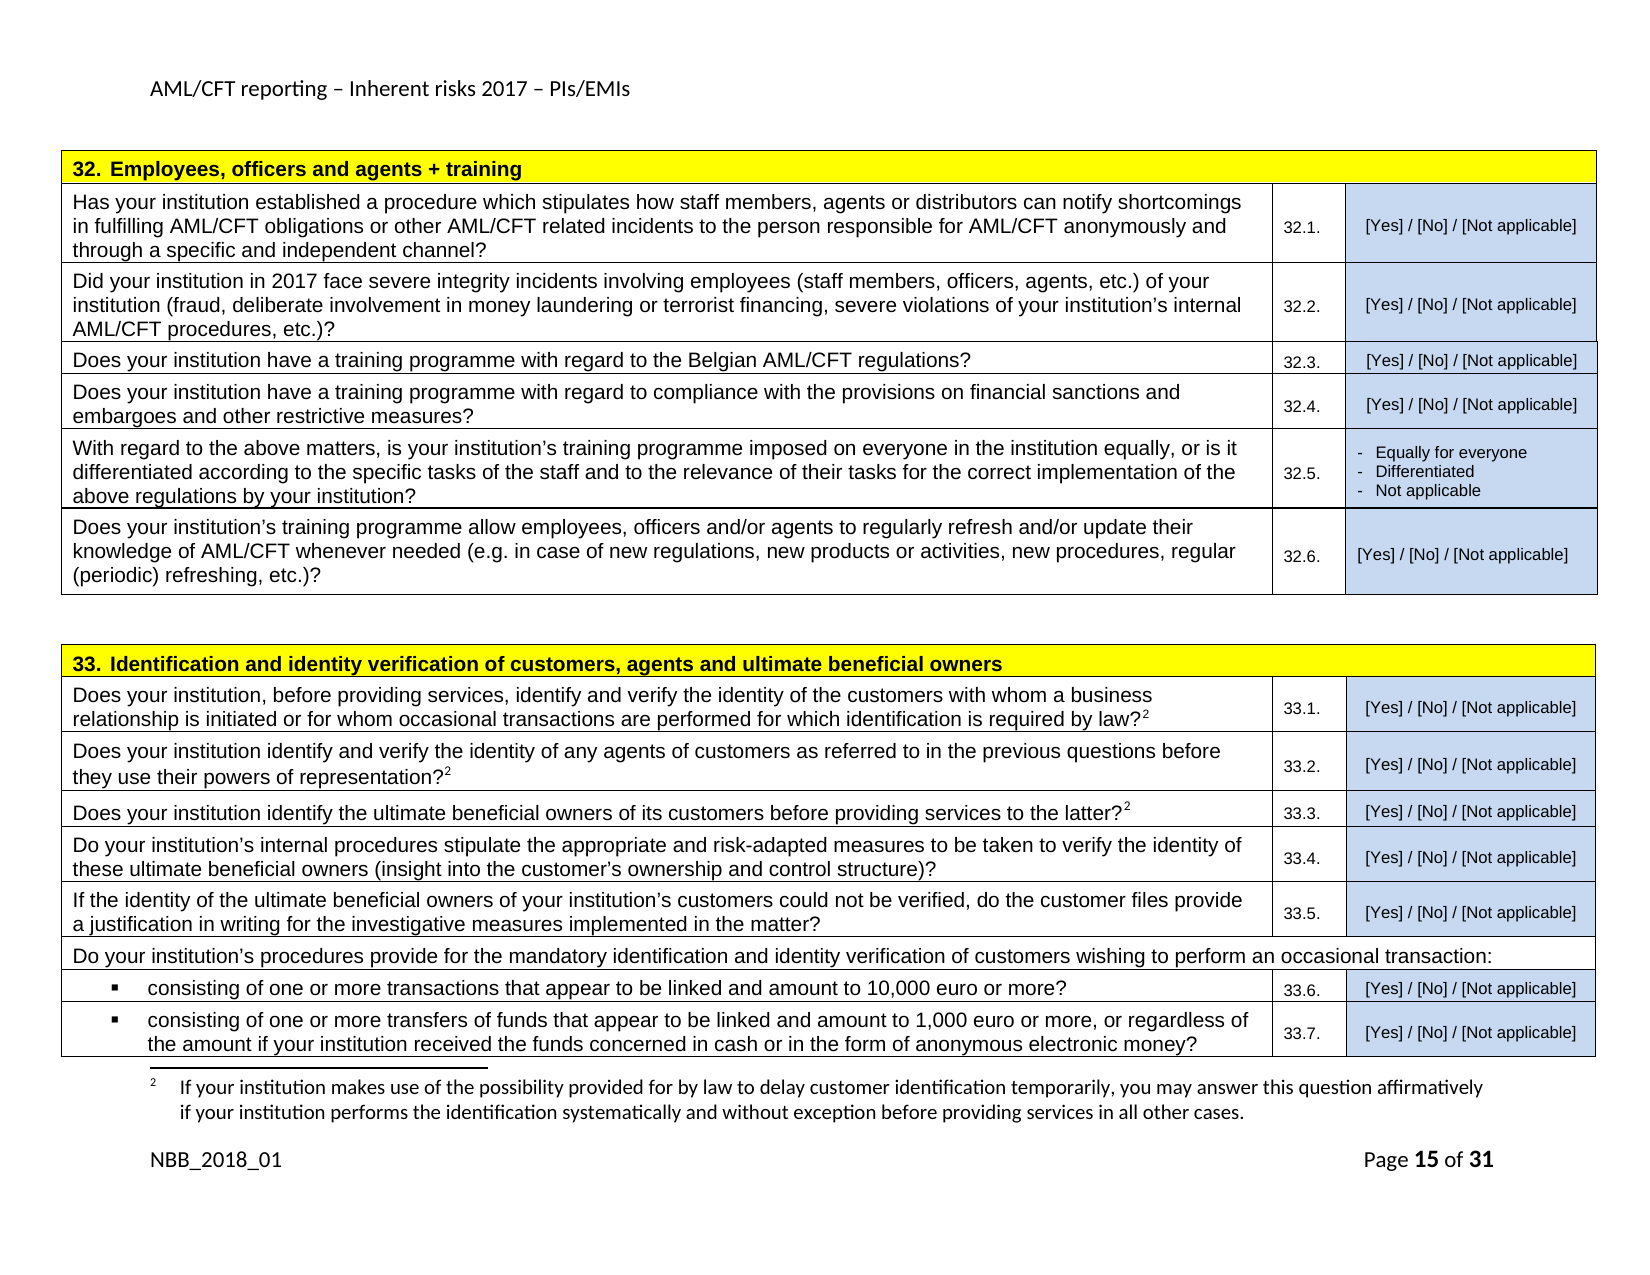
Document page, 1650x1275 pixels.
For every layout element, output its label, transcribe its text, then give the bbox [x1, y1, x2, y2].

table_cell consisting of one or more transactions that appear to be linked and amount to 10,000 euro or more? [62, 970, 1272, 1001]
table_cell [Yes] / [No] / [Not applicable] [1347, 732, 1595, 790]
table_cell [1273, 677, 1346, 731]
table_cell [1273, 509, 1345, 594]
table_cell [Yes] / [No] / [Not applicable] [1347, 882, 1595, 936]
table_cell Does your institution identify the ultimate beneficial owners of its customers before providing services to the latter?2 [62, 791, 1272, 826]
table_cell Has your institution established a procedure which stipulates how staff members, agents or distributors can notify shortcomings in fulfilling AML/CFT obligations or other AML/CFT related incidents to the person responsible for AML/CFT anonymously and through a specific and independent channel? [62, 184, 1272, 262]
table_cell [1273, 184, 1345, 262]
table_cell [1273, 429, 1345, 507]
table_cell [1273, 882, 1346, 936]
table_cell Does your institution identify and verify the identity of any agents of customers as referred to in the previous questions before they use their powers of representation?2 [62, 732, 1272, 790]
table_header Employees, officers and agents + training [62, 151, 1596, 182]
table_cell With regard to the above matters, is your institution’s training programme imposed on everyone in the institution equally, or is it differentiated according to the specific tasks of the staff and to the relevance of their tasks for the correct implementation of the above regulations by your institution? [62, 429, 1272, 507]
table_cell [1273, 374, 1345, 428]
table_cell consisting of one or more transfers of funds that appear to be linked and amount to 1,000 euro or more, or regardless of the amount if your institution received the funds concerned in cash or in the form of anonymous electronic money? [62, 1002, 1272, 1056]
table_cell [Yes] / [No] / [Not applicable] [1347, 827, 1595, 881]
table_cell [1273, 970, 1346, 1001]
table_cell [Yes] / [No] / [Not applicable] [1347, 791, 1595, 826]
table_cell [Yes] / [No] / [Not applicable] [1347, 677, 1595, 731]
table_cell [1273, 263, 1345, 341]
table_cell [Yes] / [No] / [Not applicable] [1346, 342, 1597, 373]
table_cell Does your institution have a training programme with regard to compliance with the provisions on financial sanctions and embargoes and other restrictive measures? [62, 374, 1272, 428]
table_cell [1273, 791, 1346, 826]
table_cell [1347, 1002, 1595, 1056]
table_cell [Yes] / [No] / [Not applicable] [1346, 184, 1596, 262]
table_cell Do your institution’s procedures provide for the mandatory identification and identity verification of customers wishing to perform an occasional transaction: [62, 937, 1595, 968]
table_cell Did your institution in 2017 face severe integrity incidents involving employees (staff members, officers, agents, etc.) of your institution (fraud, deliberate involvement in money laundering or terrorist financing, severe violations of your institution’s internal AML/CFT procedures, etc.)? [62, 263, 1272, 341]
table_cell Does your institution’s training programme allow employees, officers and/or agents to regularly refresh and/or update their knowledge of AML/CFT whenever needed (e.g. in case of new regulations, new products or activities, new procedures, regular (periodic) refreshing, etc.)? [62, 509, 1272, 594]
table_cell Does your institution have a training programme with regard to the Belgian AML/CFT regulations? [62, 342, 1272, 373]
table_cell Does your institution, before providing services, identify and verify the identity of the customers with whom a business relationship is initiated or for whom occasional transactions are performed for which identification is required by law? [62, 677, 1272, 731]
table_header Identification and identity verification of customers, agents and ultimate beneficial owners [62, 645, 1595, 676]
table_cell If the identity of the ultimate beneficial owners of your institution’s customers could not be verified, do the customer files provide a justification in writing for the investigative measures implemented in the matter? [62, 882, 1272, 936]
table_cell [1273, 342, 1345, 373]
table_cell [Yes] / [No] / [Not applicable] [1346, 263, 1596, 341]
table_cell [Yes] / [No] / [Not applicable] [1346, 509, 1597, 594]
table_cell [Yes] / [No] / [Not applicable] [1346, 374, 1597, 428]
table_cell Equally for everyone Differentiated Not applicable [1346, 429, 1597, 507]
table_cell [Yes] / [No] / [Not applicable] [1347, 970, 1595, 1001]
table_cell [1273, 1002, 1346, 1056]
table_cell [1273, 732, 1346, 790]
table_cell Do your institution’s internal procedures stipulate the appropriate and risk-adapted measures to be taken to verify the identity of these ultimate beneficial owners (insight into the customer’s ownership and control structure)? [62, 827, 1272, 881]
table_cell [1273, 827, 1346, 881]
